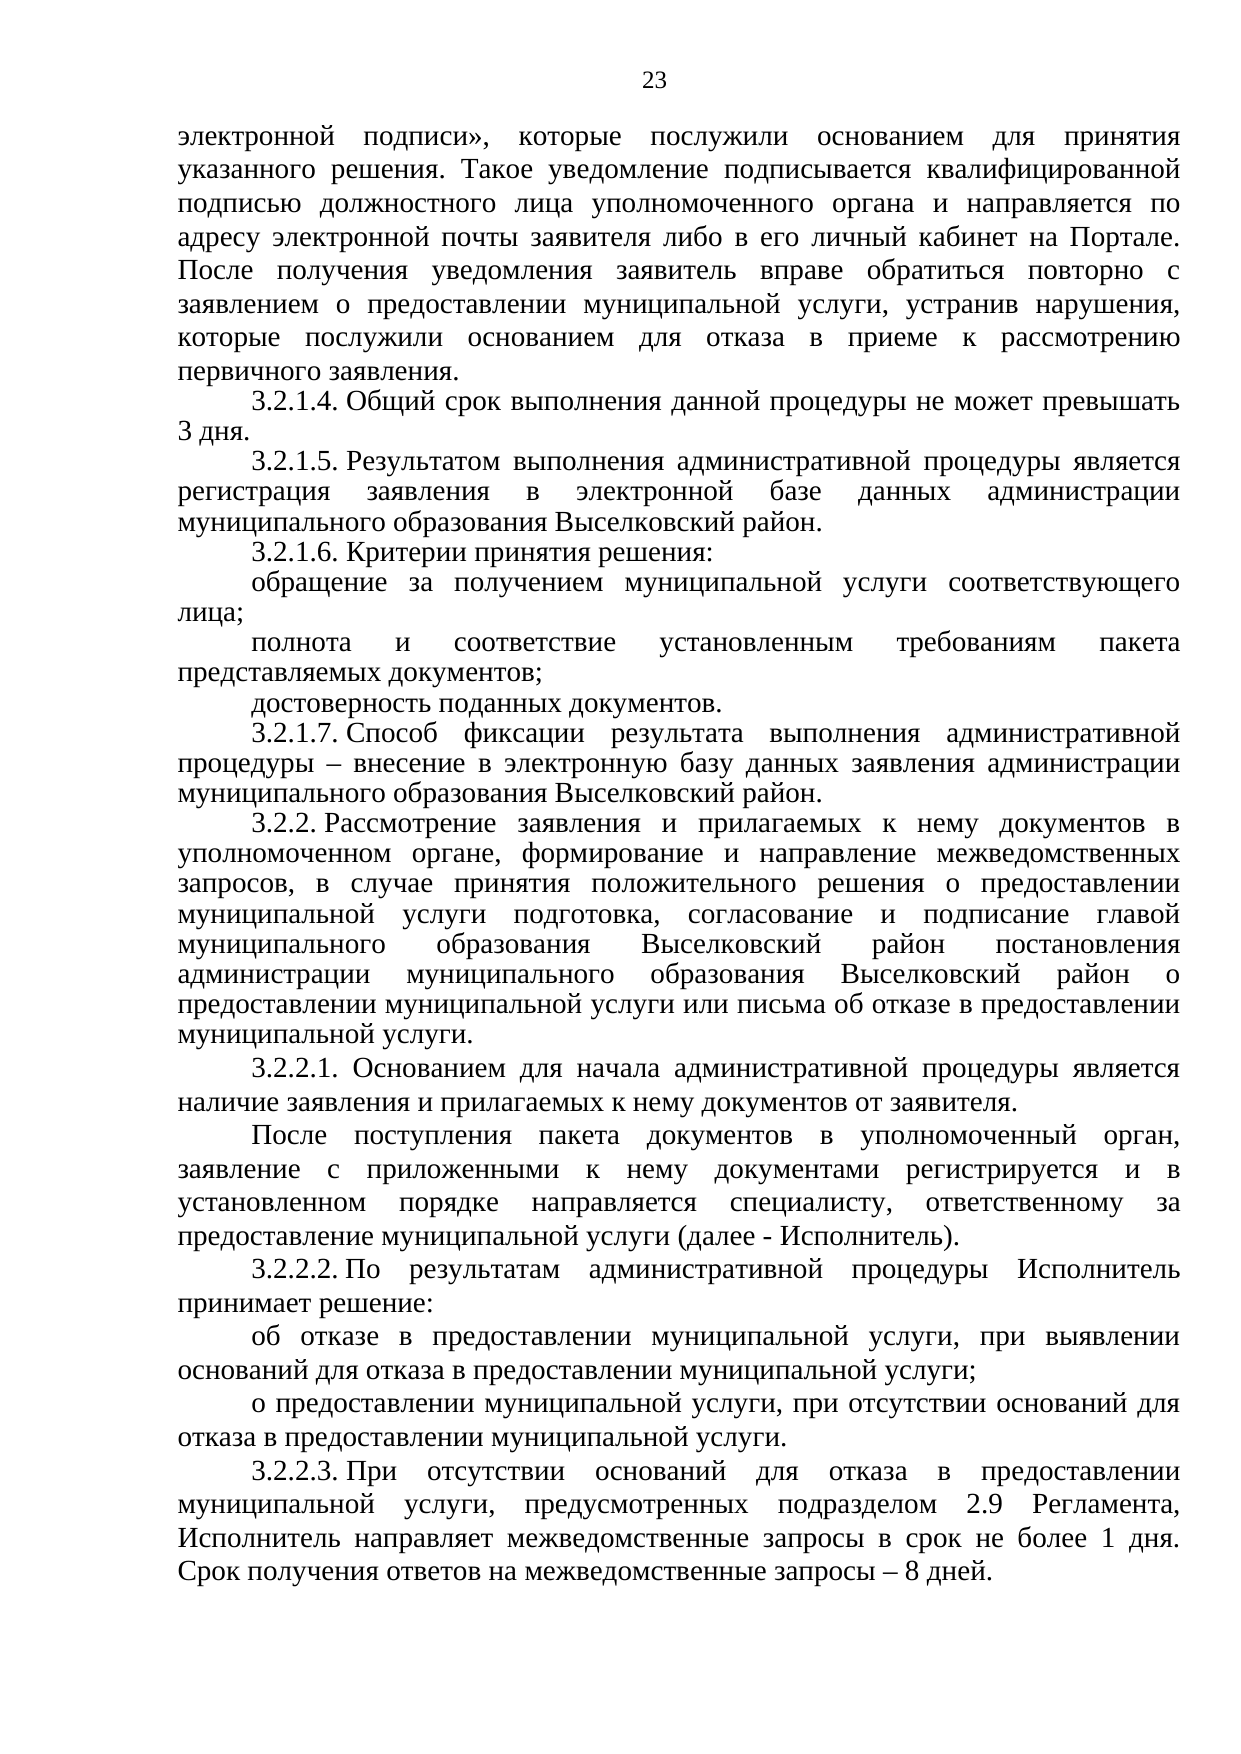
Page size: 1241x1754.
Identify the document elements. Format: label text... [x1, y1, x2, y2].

text После поступления пакета документов в уполномоченный орган, заявление с приложенными к нему документами регистрируется и в установленном порядке направляется специалисту, ответственному за предоставление муниципальной услуги (далее - Исполнитель). [177, 1117, 1181, 1251]
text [177, 118, 1181, 386]
text 3.2.2. Рассмотрение заявления и прилагаемых к нему документов в уполномоченном органе, формирование и направление межведомственных запросов, в случае принятия положительного решения о предоставлении муниципальной услуги подготовка, согласование и подписание главой муниципального образования Выселковский район постановления администрации муниципального образования Выселковский район о предоставлении муниципальной услуги или письма об отказе в предоставлении муниципальной услуги. [177, 809, 1181, 1050]
text полнота и соответствие установленным требованиям пакета представляемых документов; [177, 628, 1181, 688]
text 3.2.2.2. По результатам административной процедуры Исполнитель принимает решение: [177, 1251, 1181, 1318]
text о предоставлении муниципальной услуги, при отсутствии оснований для отказа в предоставлении муниципальной услуги. [177, 1386, 1181, 1453]
text 3.2.1.6. Критерии принятия решения: [177, 537, 1181, 567]
text обращение за получением муниципальной услуги соответствующего лица; [177, 567, 1181, 628]
text достоверность поданных документов. [177, 688, 1181, 718]
text 3.2.1.7. Способ фиксации результата выполнения административной процедуры – внесение в электронную базу данных заявления администрации муниципального образования Выселковский район. [177, 718, 1181, 809]
text 3.2.2.3. При отсутствии оснований для отказа в предоставлении муниципальной услуги, предусмотренных подразделом 2.9 Регламента, Исполнитель направляет межведомственные запросы в срок не более 1 дня. Срок получения ответов на межведомственные запросы – 8 дней. [177, 1453, 1181, 1587]
text об отказе в предоставлении муниципальной услуги, при выявлении оснований для отказа в предоставлении муниципальной услуги; [177, 1318, 1181, 1386]
text 3.2.2.1. Основанием для начала административной процедуры является наличие заявления и прилагаемых к нему документов от заявителя. [177, 1050, 1181, 1117]
text 3.2.1.5. Результатом выполнения административной процедуры является регистрация заявления в электронной базе данных администрации муниципального образования Выселковский район. [177, 447, 1181, 537]
text 3.2.1.4. Общий срок выполнения данной процедуры не может превышать 3 дня. [177, 386, 1181, 447]
